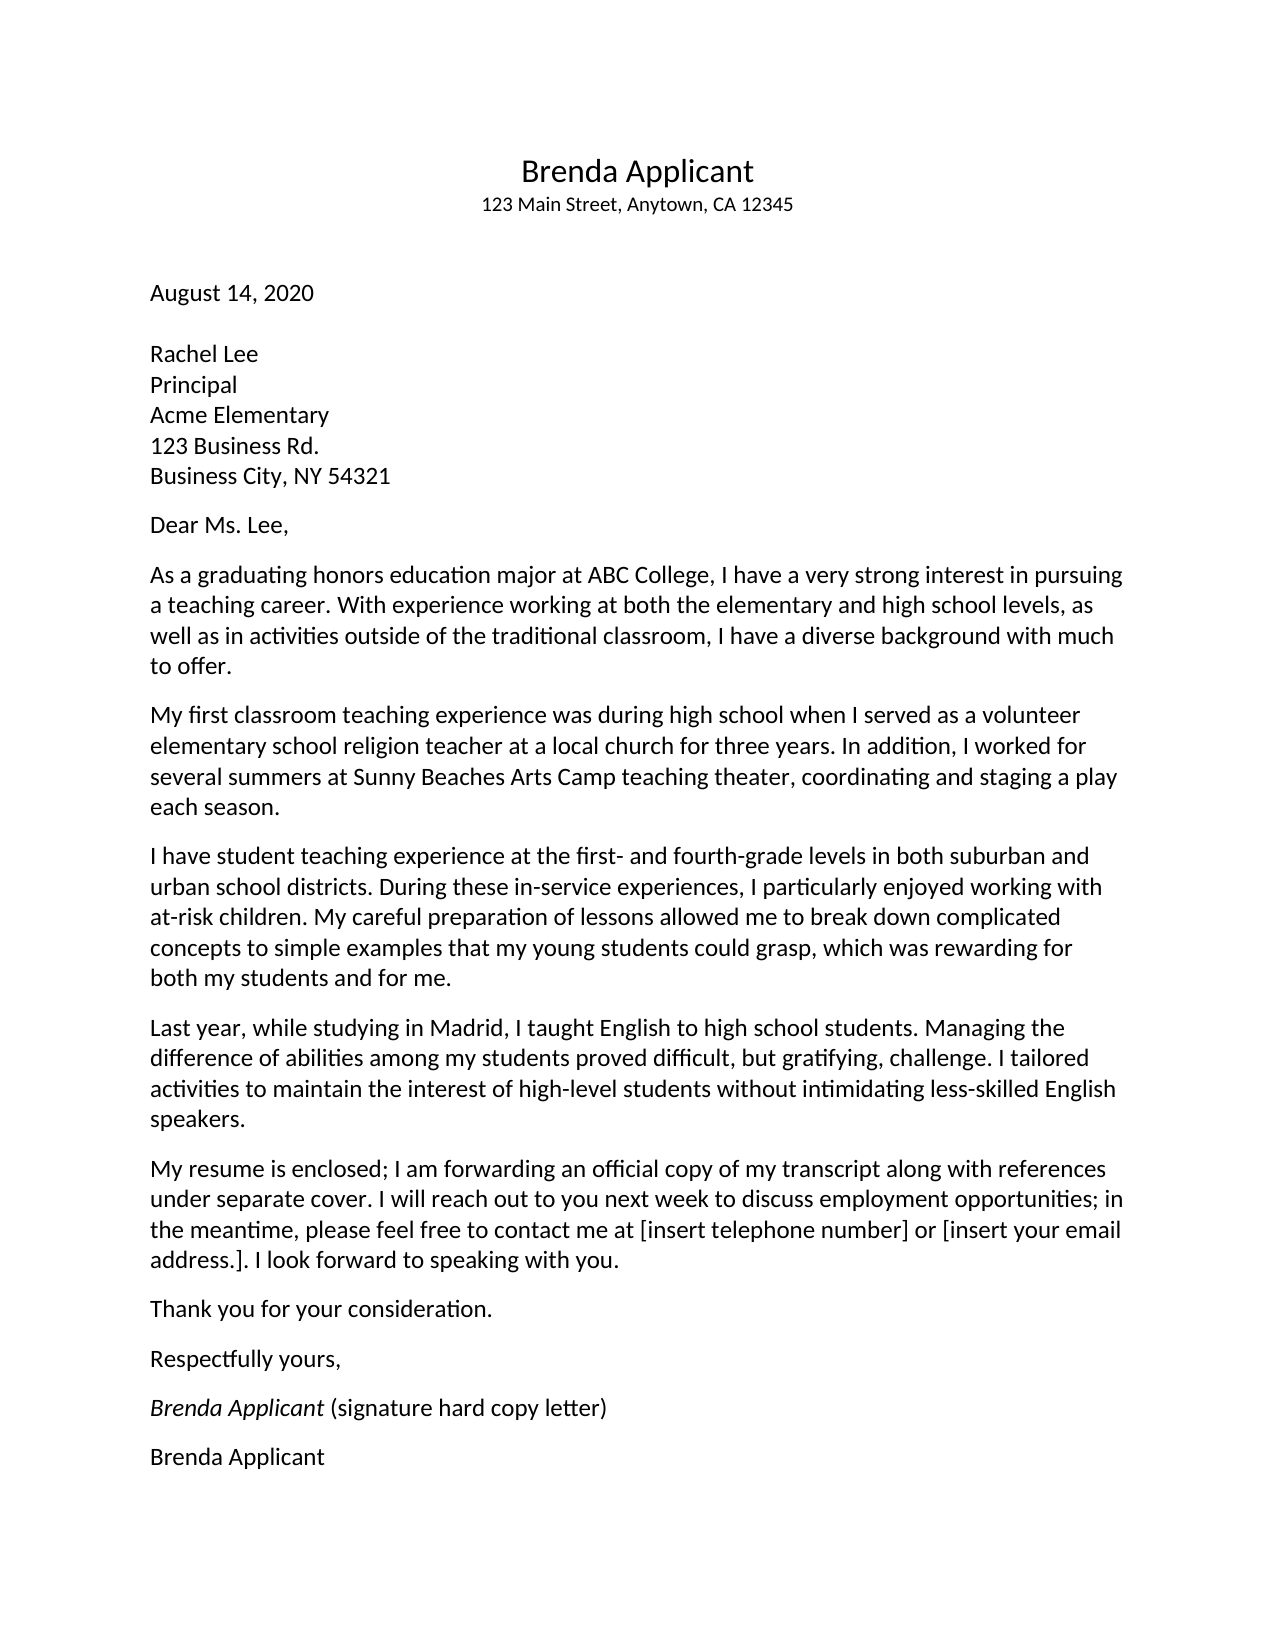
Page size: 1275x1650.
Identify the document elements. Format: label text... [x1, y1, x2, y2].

text Brenda Applicant [150, 1441, 1125, 1472]
text 123 Main Street, Anytown, CA 12345 [150, 191, 1125, 216]
text Respectfully yours, [150, 1343, 1125, 1373]
text Dear Ms. Lee, [150, 509, 1125, 540]
text August 14, 2020 [150, 247, 1125, 308]
text My resume is enclosed; I am forwarding an official copy of my transcript along with references under separate cover. I will reach out to you next week to discuss employment opportunities; in the meantime, please feel free to contact me at [insert telephone number] or [insert your email address.]. I look forward to speaking with you. [150, 1153, 1125, 1275]
text My first classroom teaching experience was during high school when I served as a volunteer elementary school religion teacher at a local church for three years. In addition, I worked for several summers at Sunny Beaches Arts Camp teaching theater, coordinating and staging a play each season. [150, 700, 1125, 822]
text Rachel Lee Principal Acme Elementary 123 Business Rd. Business City, NY 54321 [150, 338, 1125, 491]
text Thank you for your consideration. [150, 1293, 1125, 1324]
text As a graduating honors education major at ABC College, I have a very strong interest in pursuing a teaching career. With experience working at both the elementary and high school levels, as well as in activities outside of the traditional classroom, I have a diverse background with much to offer. [150, 559, 1125, 681]
text Brenda Applicant [150, 150, 1125, 191]
text Brenda Applicant (signature hard copy letter) [150, 1392, 1125, 1423]
text I have student teaching experience at the first- and fourth-grade levels in both suburban and urban school districts. During these in-service experiences, I particularly enjoyed working with at-risk children. My careful preparation of lessons allowed me to break down complicated concepts to simple examples that my young students could grasp, which was rewarding for both my students and for me. [150, 841, 1125, 993]
text Last year, while studying in Madrid, I taught English to high school students. Managing the difference of abilities among my students proved difficult, but gratifying, challenge. I tailored activities to maintain the interest of high-level students without intimidating less-skilled English speakers. [150, 1012, 1125, 1134]
